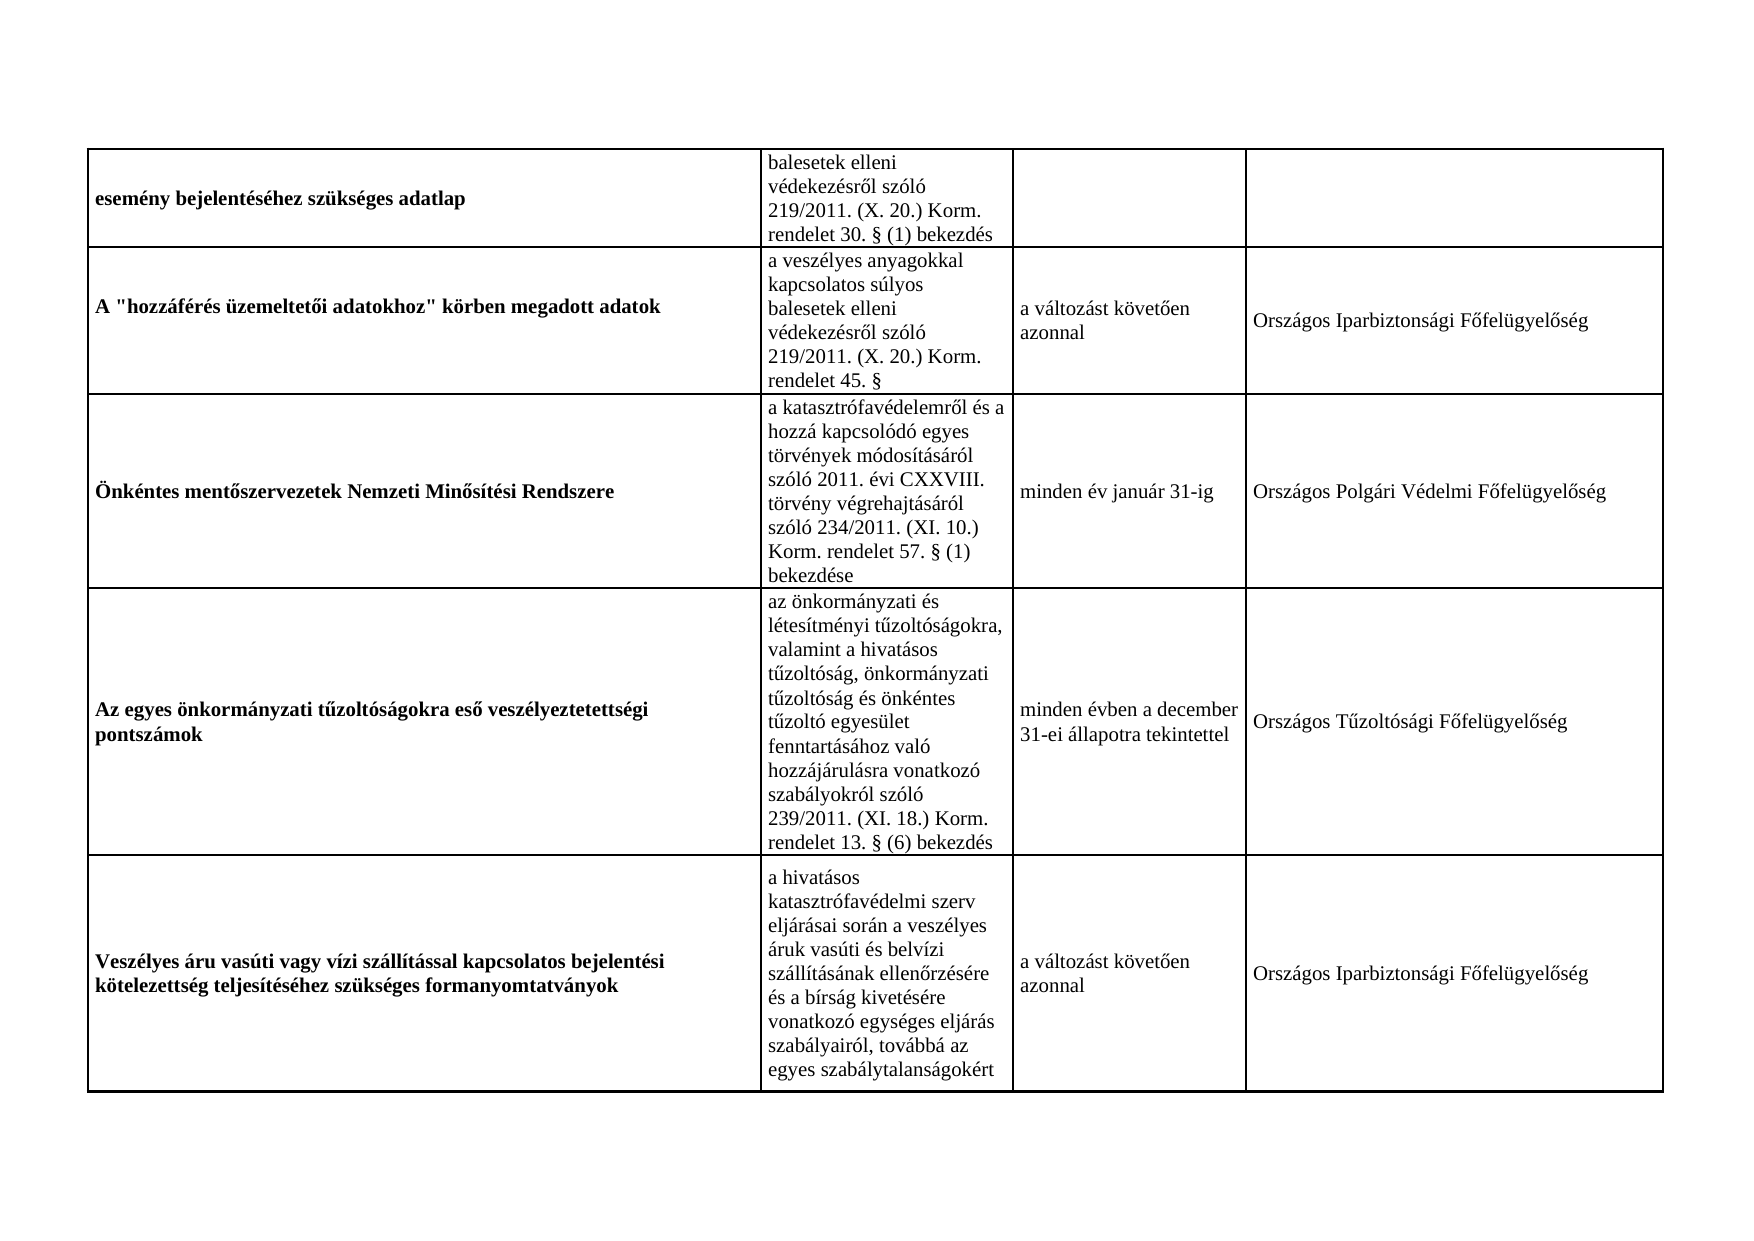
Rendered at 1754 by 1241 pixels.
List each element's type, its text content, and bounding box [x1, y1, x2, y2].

table_cell a változást követően azonnal [1014, 248, 1245, 392]
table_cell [1014, 150, 1245, 246]
table_cell a katasztrófavédelemről és a hozzá kapcsolódó egyes törvények módosításáról szóló 2011. évi CXXVIII. törvény végrehajtásáról szóló 234/2011. (XI. 10.) Korm. rendelet 57. § (1) bekezdése [762, 395, 1012, 587]
table_cell Az egyes önkormányzati tűzoltóságokra eső veszélyeztetettségi pontszámok [89, 589, 760, 854]
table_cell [762, 856, 1012, 1090]
table_cell Önkéntes mentőszervezetek Nemzeti Minősítési Rendszere [89, 395, 760, 587]
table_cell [89, 856, 760, 1090]
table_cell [762, 150, 1012, 246]
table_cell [1247, 856, 1662, 1090]
table_cell a veszélyes anyagokkal kapcsolatos súlyos balesetek elleni védekezésről szóló 219/2011. (X. 20.) Korm. rendelet 45. § [762, 248, 1012, 392]
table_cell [1247, 150, 1662, 246]
table_cell Országos Tűzoltósági Főfelügyelőség [1247, 589, 1662, 854]
table_cell Országos Iparbiztonsági Főfelügyelőség [1247, 248, 1662, 392]
table_cell az önkormányzati és létesítményi tűzoltóságokra, valamint a hivatásos tűzoltóság, önkormányzati tűzoltóság és önkéntes tűzoltó egyesület fenntartásához való hozzájárulásra vonatkozó szabályokról szóló 239/2011. (XI. 18.) Korm. rendelet 13. § (6) bekezdés [762, 589, 1012, 854]
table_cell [1014, 856, 1245, 1090]
table_cell minden évben a december 31-ei állapotra tekintettel [1014, 589, 1245, 854]
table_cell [89, 150, 760, 246]
table_cell minden év január 31-ig [1014, 395, 1245, 587]
table_cell Országos Polgári Védelmi Főfelügyelőség [1247, 395, 1662, 587]
table_cell A "hozzáférés üzemeltetői adatokhoz" körben megadott adatok [89, 248, 760, 392]
